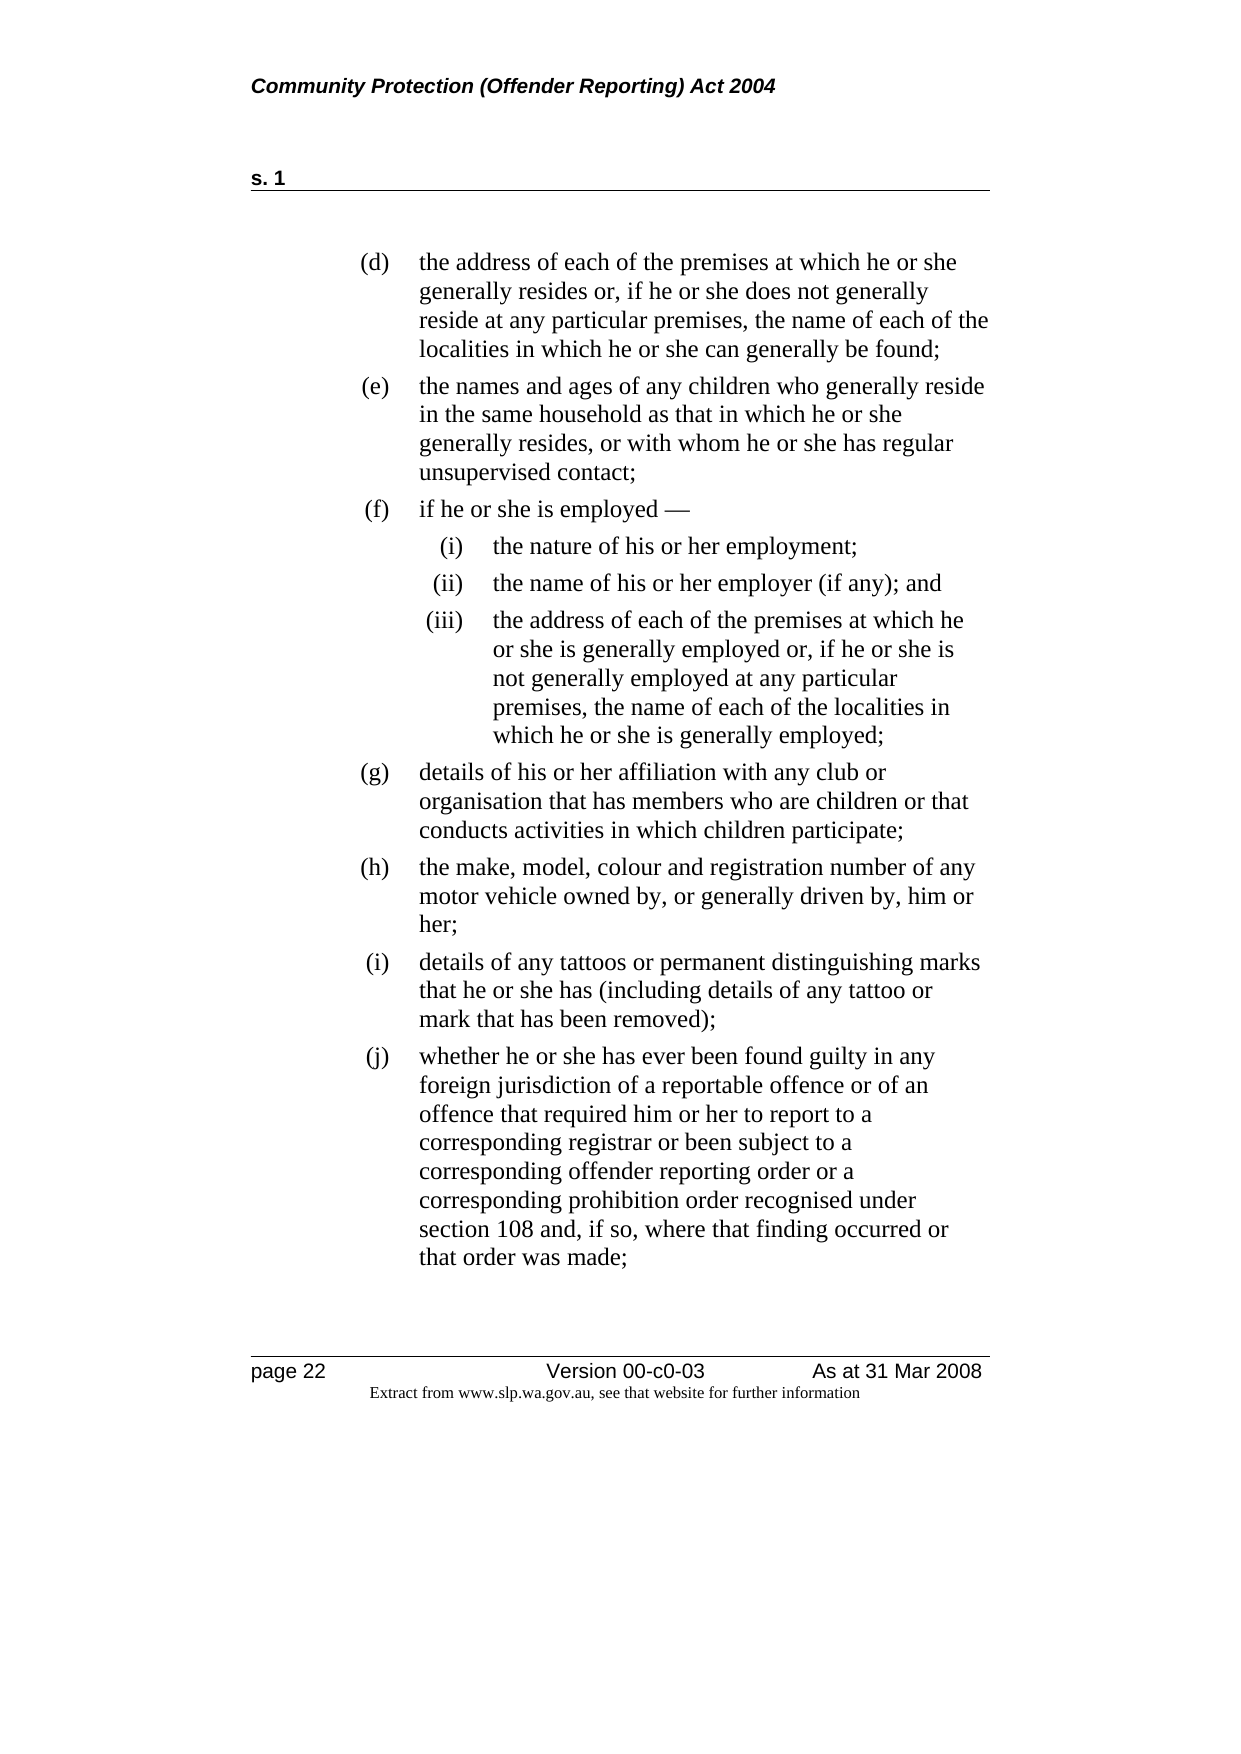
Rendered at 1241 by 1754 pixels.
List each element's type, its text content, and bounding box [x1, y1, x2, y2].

text (h) the make, model, colour and registration number of any motor vehicle owned by, or generally driven by, him or her; [251, 852, 990, 938]
text (i) details of any tattoos or permanent distinguishing marks that he or she has (including details of any tattoo or mark that has been removed); [251, 947, 990, 1033]
text (j) whether he or she has ever been found guilty in any foreign jurisdiction of a reportable offence or of an offence that required him or her to report to a corresponding registrar or been subject to a corresponding offender reporting order or a corresponding prohibition order recognised under section 108 and, if so, where that finding occurred or that order was made; [251, 1041, 990, 1271]
text (e) the names and ages of any children who generally reside in the same household as that in which he or she generally resides, or with whom he or she has regular unsupervised contact; [251, 371, 990, 486]
text (g) details of his or her affiliation with any club or organisation that has members who are children or that conducts activities in which children participate; [251, 757, 990, 844]
text (ii) the name of his or her employer (if any); and [251, 568, 990, 597]
text (f) if he or she is employed — [251, 494, 990, 523]
text (i) the nature of his or her employment; [251, 531, 990, 560]
text (d) the address of each of the premises at which he or she generally resides or, if he or she does not generally reside at any particular premises, the name of each of the localities in which he or she can generally be found; [251, 247, 990, 362]
text (iii) the address of each of the premises at which he or she is generally employed or, if he or she is not generally employed at any particular premises, the name of each of the localities in which he or she is generally employed; [251, 605, 990, 749]
